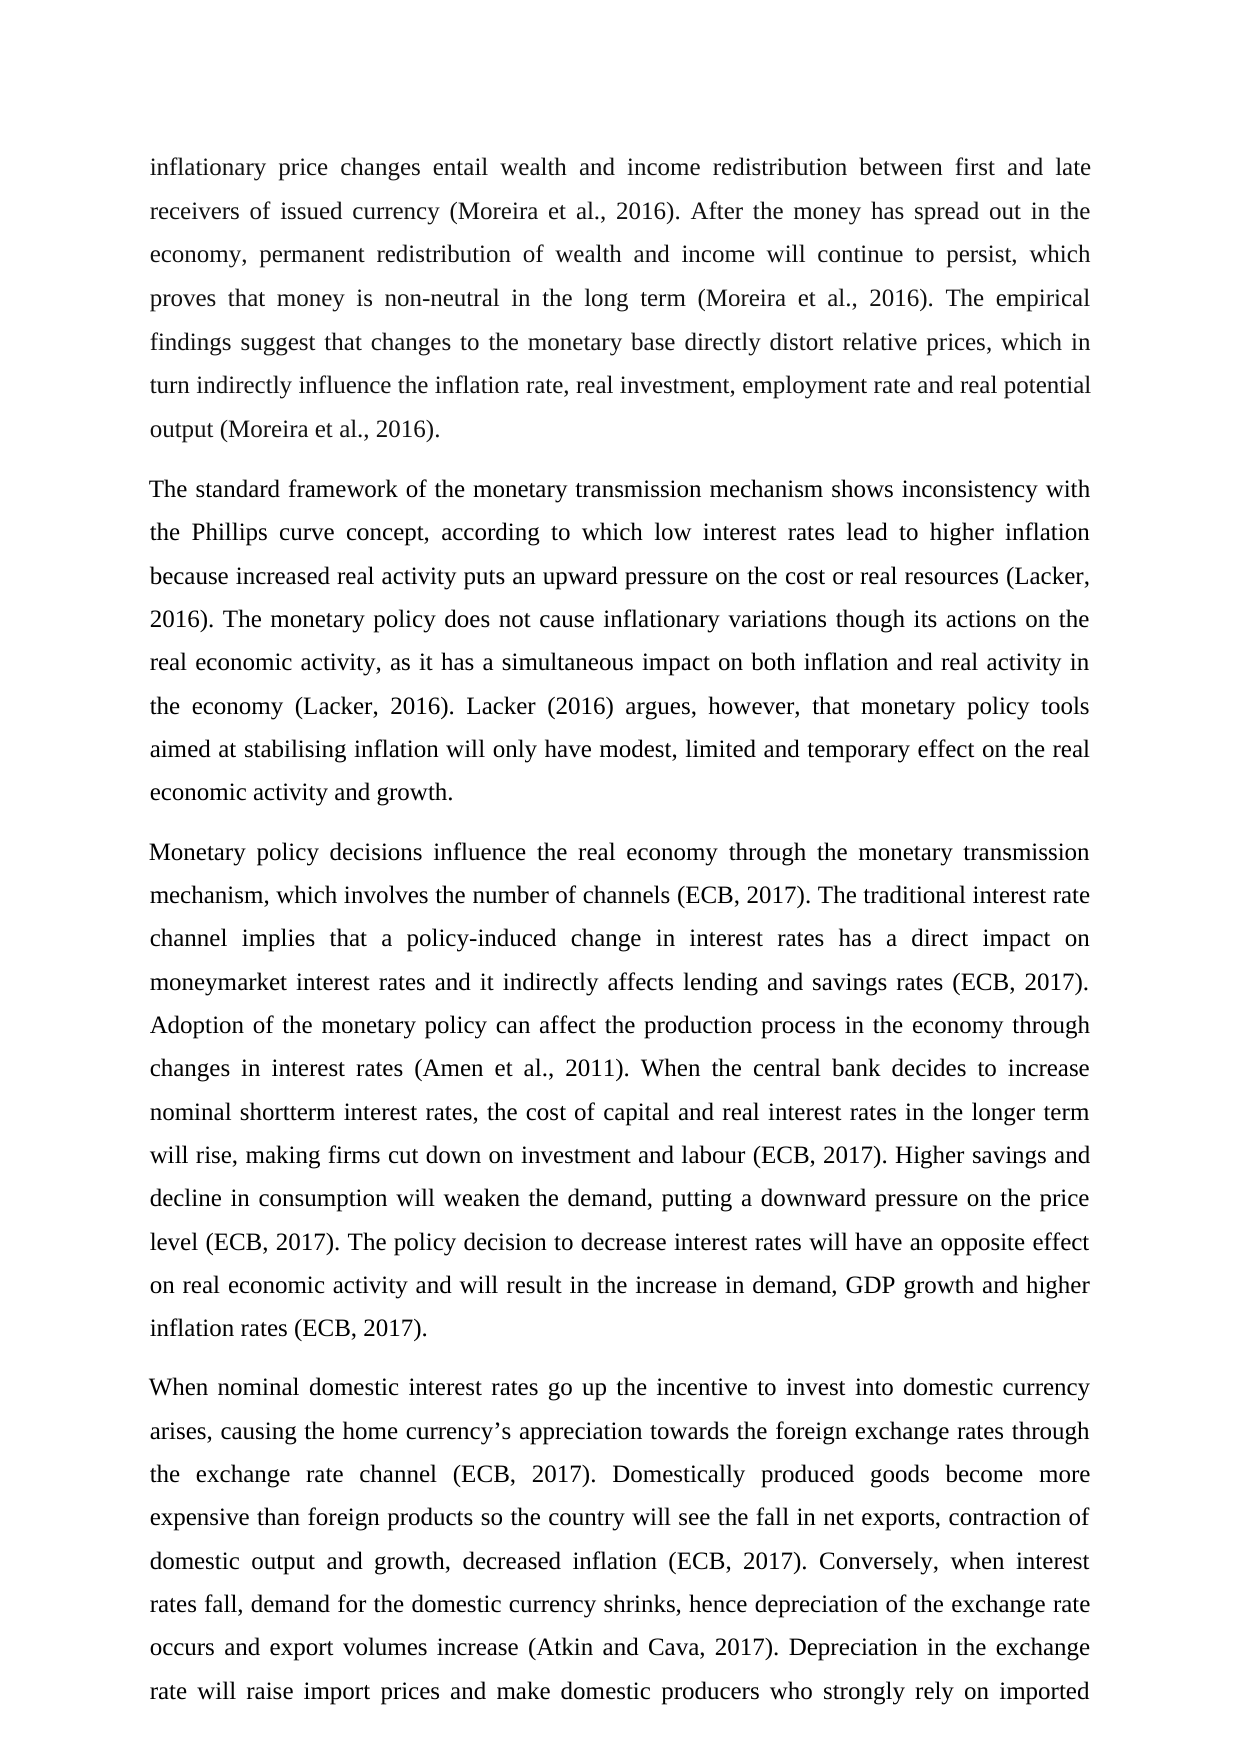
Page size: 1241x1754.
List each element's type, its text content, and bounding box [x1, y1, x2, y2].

text Monetary policy decisions influence the real economy through the monetary transmission mechanism, which involves the number of channels (ECB, 2017). The traditional interest rate channel implies that a policy-induced change in interest rates has a direct impact on moneymarket interest rates and it indirectly affects lending and savings rates (ECB, 2017). Adoption of the monetary policy can affect the production process in the economy through changes in interest rates (Amen et al., 2011). When the central bank decides to increase nominal shortterm interest rates, the cost of capital and real interest rates in the longer term will rise, making firms cut down on investment and labour (ECB, 2017). Higher savings and decline in consumption will weaken the demand, putting a downward pressure on the price level (ECB, 2017). The policy decision to decrease interest rates will have an opposite effect on real economic activity and will result in the increase in demand, GDP growth and higher inflation rates (ECB, 2017). [148, 837, 1091, 1342]
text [148, 152, 1092, 443]
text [148, 1372, 1091, 1704]
text The standard framework of the monetary transmission mechanism shows inconsistency with the Phillips curve concept, according to which low interest rates lead to higher inflation because increased real activity puts an upward pressure on the cost or real resources (Lacker, 2016). The monetary policy does not cause inflationary variations though its actions on the real economic activity, as it has a simultaneous impact on both inflation and real activity in the economy (Lacker, 2016). Lacker (2016) argues, however, that monetary policy tools aimed at stabilising inflation will only have modest, limited and temporary effect on the real economic activity and growth. [148, 474, 1091, 806]
